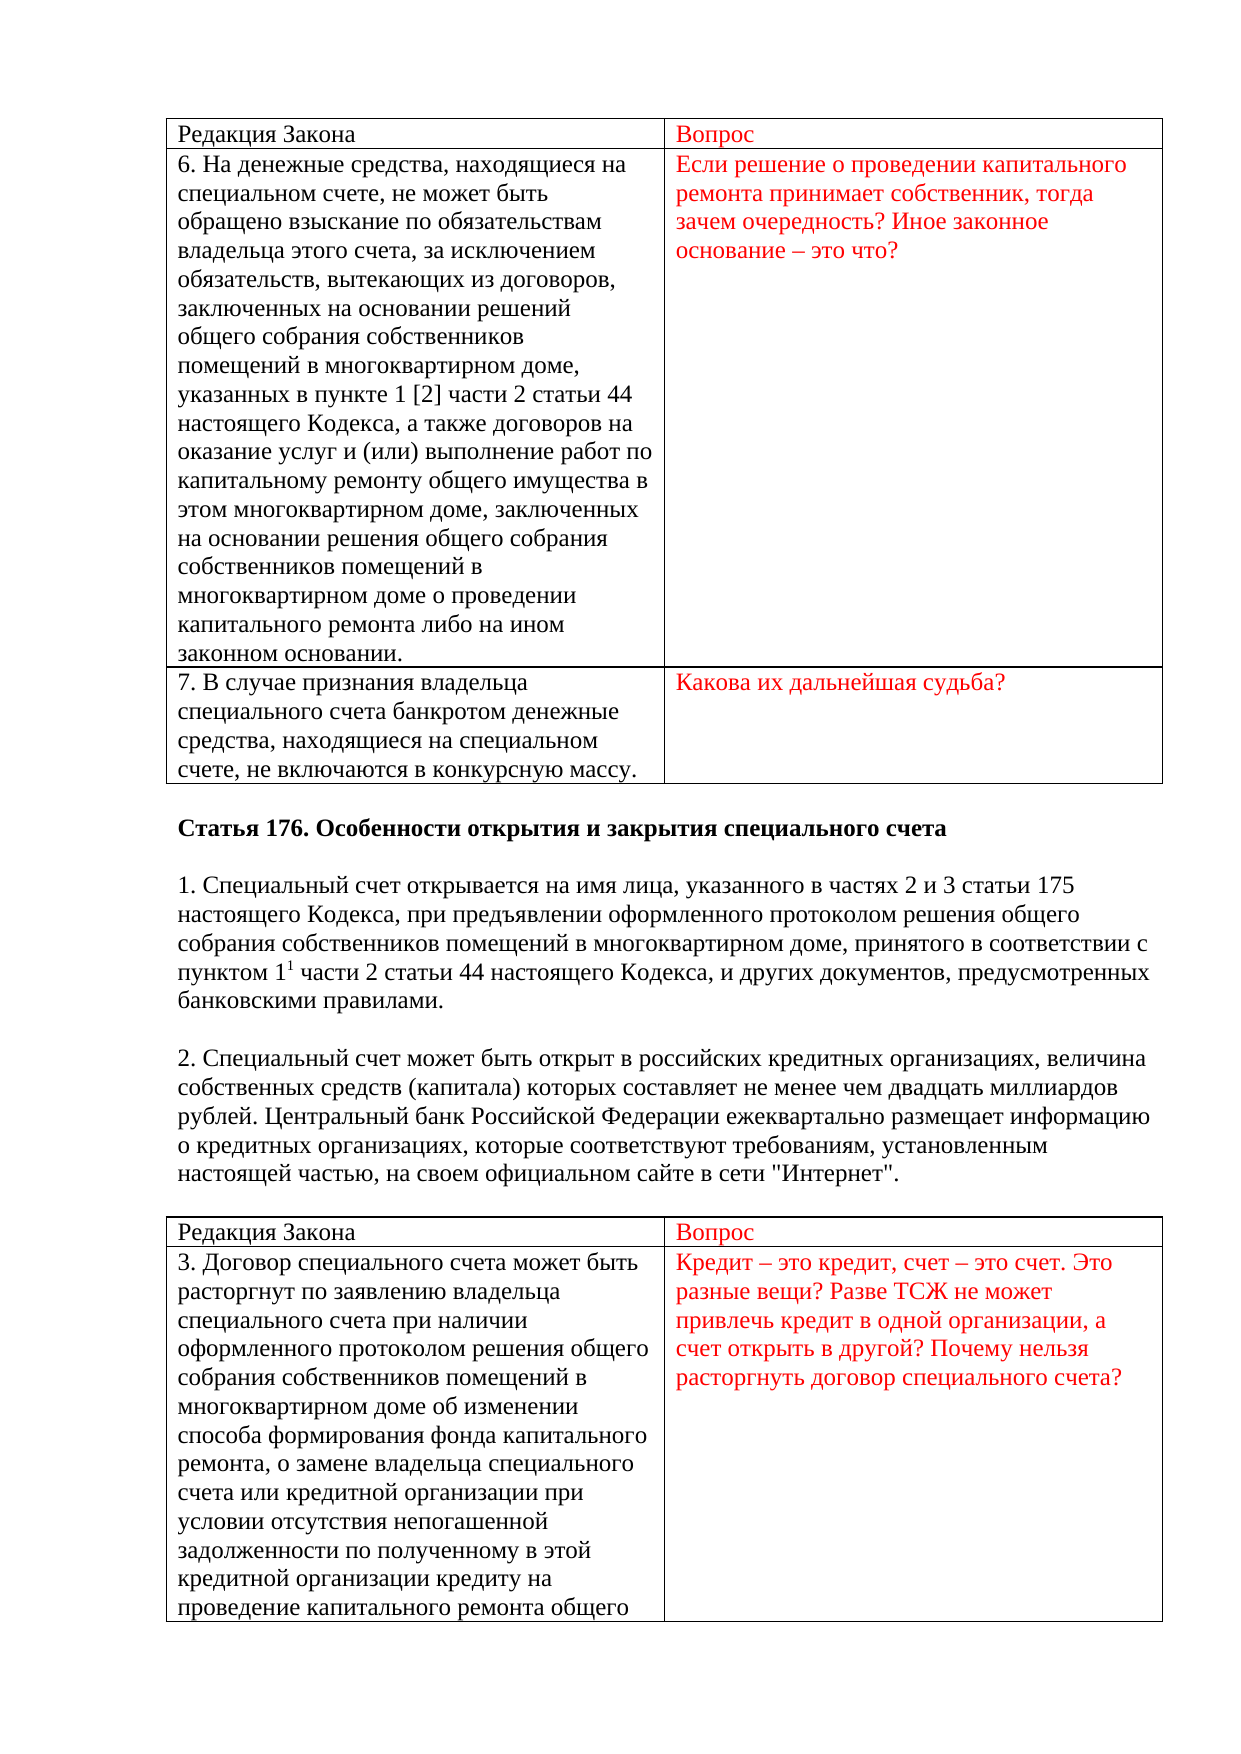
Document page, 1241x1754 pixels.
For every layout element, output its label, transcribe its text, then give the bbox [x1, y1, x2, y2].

table_cell 7. В случае признания владельца специального счета банкротом денежные средства, находящиеся на специальном счете, не включаются в конкурсную массу. [167, 668, 664, 782]
table_cell Какова их дальнейшая судьба? [665, 668, 1162, 782]
table_cell 6. На денежные средства, находящиеся на специальном счете, не может быть обращено взыскание по обязательствам владельца этого счета, за исключением обязательств, вытекающих из договоров, заключенных на основании решений общего собрания собственников помещений в многоквартирном доме, указанных в пункте 1 [2] части 2 статьи 44 настоящего Кодекса, а также договоров на оказание услуг и (или) выполнение работ по капитальному ремонту общего имущества в этом многоквартирном доме, заключенных на основании решения общего собрания собственников помещений в многоквартирном доме о проведении капитального ремонта либо на ином законном основании. [167, 149, 664, 666]
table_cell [665, 1247, 1162, 1621]
table_cell Если решение о проведении капитального ремонта принимает собственник, тогда зачем очередность? Иное законное основание – это что? [665, 149, 1162, 666]
text 1. Специальный счет открывается на имя лица, указанного в частях 2 и 3 статьи 175 настоящего Кодекса, при предъявлении оформленного протоколом решения общего собрания собственников помещений в многоквартирном доме, принятого в соответствии с пунктом 11 части 2 статьи 44 настоящего Кодекса, и других документов, предусмотренных банковскими правилами. [177, 871, 1152, 1014]
table_header Вопрос [665, 119, 1162, 148]
table_header Вопрос [665, 1218, 1162, 1246]
table_header Редакция Закона [167, 119, 664, 148]
table_header Редакция Закона [167, 1218, 664, 1246]
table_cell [167, 1247, 664, 1621]
text Статья 176. Особенности открытия и закрытия специального счета [177, 813, 1152, 841]
text 2. Специальный счет может быть открыт в российских кредитных организациях, величина собственных средств (капитала) которых составляет не менее чем двадцать миллиардов рублей. Центральный банк Российской Федерации ежеквартально размещает информацию о кредитных организациях, которые соответствуют требованиям, установленным настоящей частью, на своем официальном сайте в сети "Интернет". [177, 1043, 1152, 1187]
